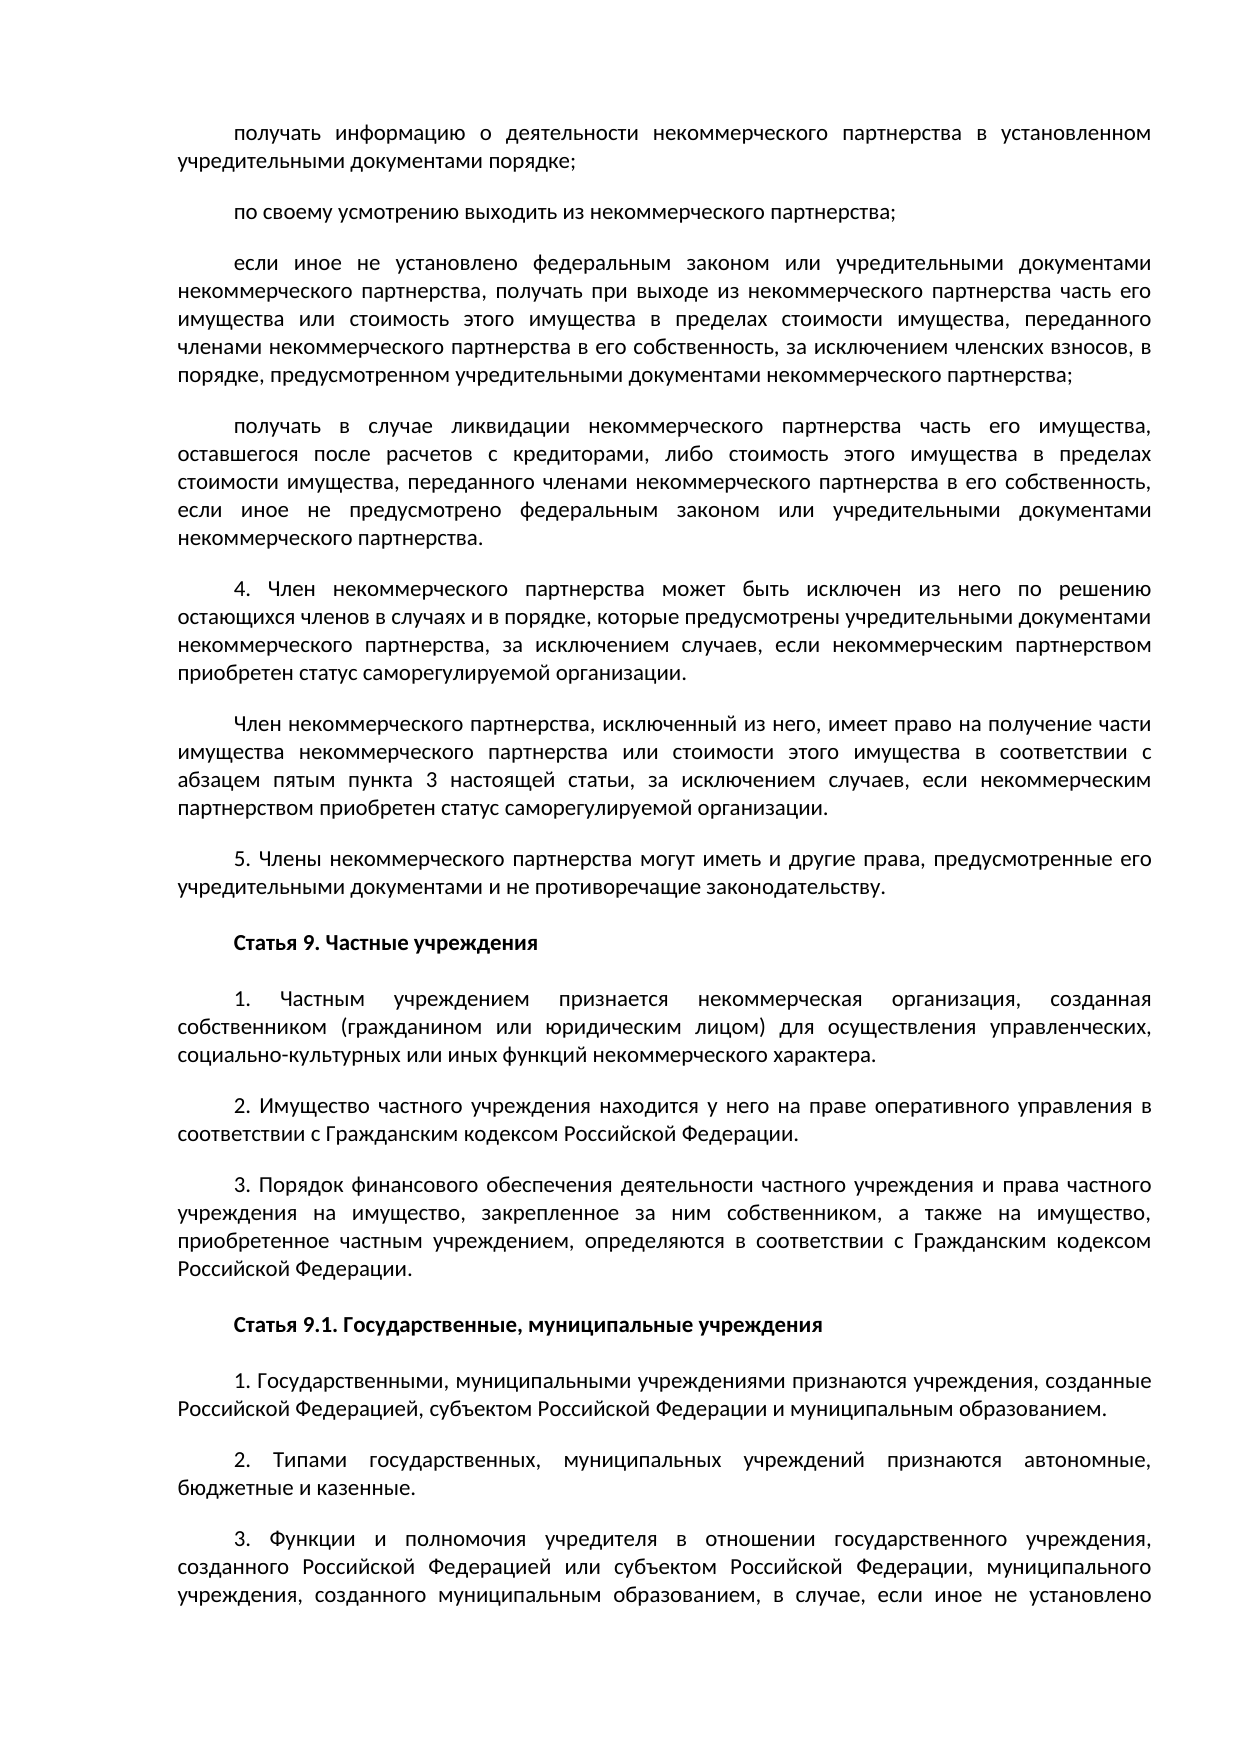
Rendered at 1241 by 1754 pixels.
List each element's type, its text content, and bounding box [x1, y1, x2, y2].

text 4. Член некоммерческого партнерства может быть исключен из него по решению остающихся членов в случаях и в порядке, которые предусмотрены учредительными документами некоммерческого партнерства, за исключением случаев, если некоммерческим партнерством приобретен статус саморегулируемой организации. [177, 574, 1152, 686]
text 5. Члены некоммерческого партнерства могут иметь и другие права, предусмотренные его учредительными документами и не противоречащие законодательству. [177, 844, 1152, 900]
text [177, 1524, 1152, 1608]
title Статья 9.1. Государственные, муниципальные учреждения [177, 1310, 1152, 1338]
text 2. Типами государственных, муниципальных учреждений признаются автономные, бюджетные и казенные. [177, 1445, 1152, 1501]
title Статья 9. Частные учреждения [177, 928, 1152, 956]
text если иное не установлено федеральным законом или учредительными документами некоммерческого партнерства, получать при выходе из некоммерческого партнерства часть его имущества или стоимость этого имущества в пределах стоимости имущества, переданного членами некоммерческого партнерства в его собственность, за исключением членских взносов, в порядке, предусмотренном учредительными документами некоммерческого партнерства; [177, 248, 1152, 388]
text получать в случае ликвидации некоммерческого партнерства часть его имущества, оставшегося после расчетов с кредиторами, либо стоимость этого имущества в пределах стоимости имущества, переданного членами некоммерческого партнерства в его собственность, если иное не предусмотрено федеральным законом или учредительными документами некоммерческого партнерства. [177, 411, 1152, 551]
text Член некоммерческого партнерства, исключенный из него, имеет право на получение части имущества некоммерческого партнерства или стоимости этого имущества в соответствии с абзацем пятым пункта 3 настоящей статьи, за исключением случаев, если некоммерческим партнерством приобретен статус саморегулируемой организации. [177, 709, 1152, 821]
text по своему усмотрению выходить из некоммерческого партнерства; [177, 197, 1152, 225]
text 3. Порядок финансового обеспечения деятельности частного учреждения и права частного учреждения на имущество, закрепленное за ним собственником, а также на имущество, приобретенное частным учреждением, определяются в соответствии с Гражданским кодексом Российской Федерации. [177, 1170, 1152, 1282]
text 2. Имущество частного учреждения находится у него на праве оперативного управления в соответствии с Гражданским кодексом Российской Федерации. [177, 1091, 1152, 1147]
text получать информацию о деятельности некоммерческого партнерства в установленном учредительными документами порядке; [177, 118, 1152, 174]
text 1. Частным учреждением признается некоммерческая организация, созданная собственником (гражданином или юридическим лицом) для осуществления управленческих, социально-культурных или иных функций некоммерческого характера. [177, 984, 1152, 1068]
text 1. Государственными, муниципальными учреждениями признаются учреждения, созданные Российской Федерацией, субъектом Российской Федерации и муниципальным образованием. [177, 1366, 1152, 1422]
